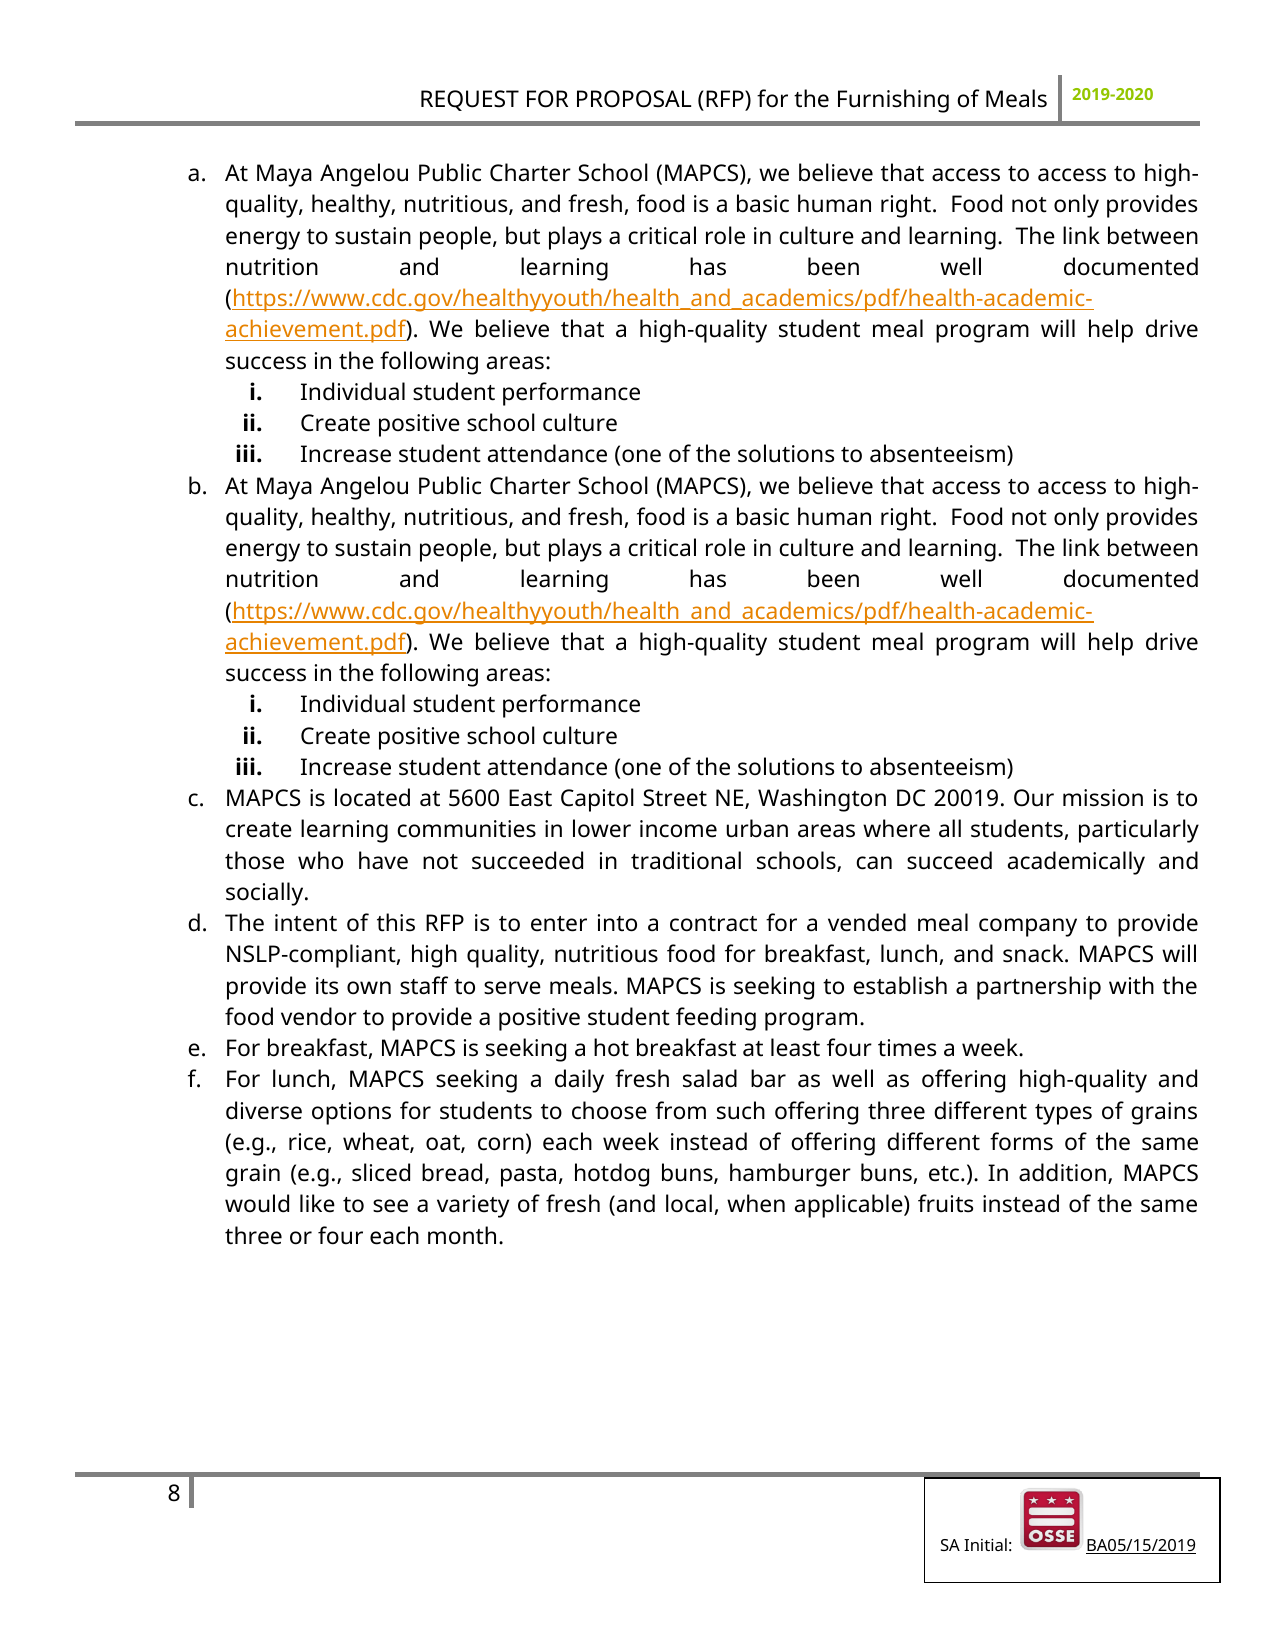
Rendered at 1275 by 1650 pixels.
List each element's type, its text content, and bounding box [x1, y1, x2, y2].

list At Maya Angelou Public Charter School (MAPCS), we believe that access to access to high-quality, healthy, nutritious, and fresh, food is a basic human right. Food not only provides energy to sustain people, but plays a critical role in culture and learning. The link between nutrition and learning has been well documented (https://www.cdc.gov/healthyyouth/health_and_academics/pdf/health-academic-achievement.pdf). We believe that a high-quality student meal program will help drive success in the following areas: [187, 470, 1200, 688]
list Individual student performance [262, 688, 1200, 720]
list For breakfast, MAPCS is seeking a hot breakfast at least four times a week. [187, 1032, 1200, 1063]
list MAPCS is located at 5600 East Capitol Street NE, Washington DC 20019. Our mission is to create learning communities in lower income urban areas where all students, particularly those who have not succeeded in traditional schools, can succeed academically and socially. [187, 782, 1200, 907]
list Create positive school culture [262, 720, 1200, 751]
picture [1018, 1485, 1086, 1552]
list Create positive school culture [262, 407, 1200, 438]
list Increase student attendance (one of the solutions to absenteeism) [262, 751, 1200, 782]
list The intent of this RFP is to enter into a contract for a vended meal company to provide NSLP-compliant, high quality, nutritious food for breakfast, lunch, and snack. MAPCS will provide its own staff to serve meals. MAPCS is seeking to establish a partnership with the food vendor to provide a positive student feeding program. [187, 907, 1200, 1032]
list For lunch, MAPCS seeking a daily fresh salad bar as well as offering high-quality and diverse options for students to choose from such offering three different types of grains (e.g., rice, wheat, oat, corn) each week instead of offering different forms of the same grain (e.g., sliced bread, pasta, hotdog buns, hamburger buns, etc.). In addition, MAPCS would like to see a variety of fresh (and local, when applicable) fruits instead of the same three or four each month. [187, 1063, 1200, 1251]
list Increase student attendance (one of the solutions to absenteeism) [262, 438, 1200, 470]
list At Maya Angelou Public Charter School (MAPCS), we believe that access to access to high-quality, healthy, nutritious, and fresh, food is a basic human right. Food not only provides energy to sustain people, but plays a critical role in culture and learning. The link between nutrition and learning has been well documented (https://www.cdc.gov/healthyyouth/health_and_academics/pdf/health-academic-achievement.pdf). We believe that a high-quality student meal program will help drive success in the following areas: [187, 157, 1200, 376]
list Individual student performance [262, 376, 1200, 407]
